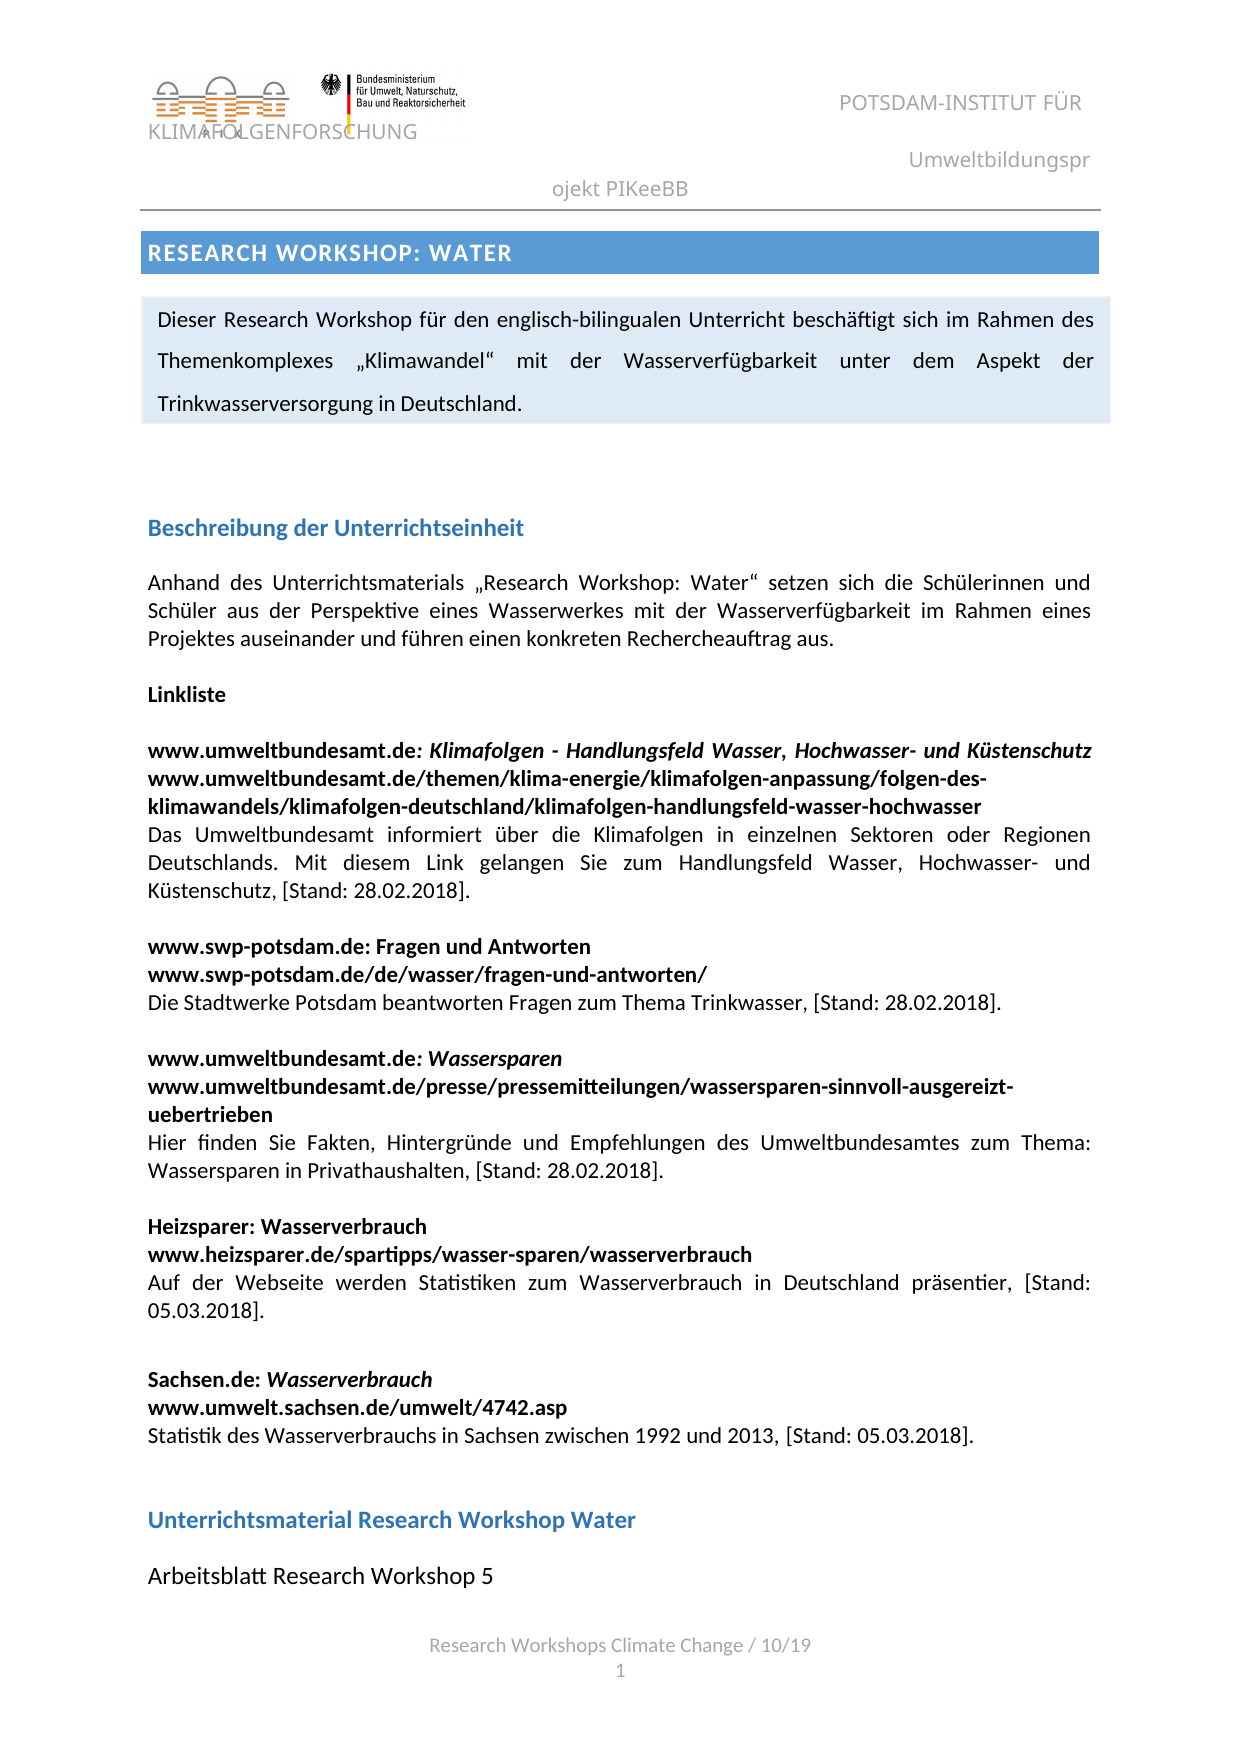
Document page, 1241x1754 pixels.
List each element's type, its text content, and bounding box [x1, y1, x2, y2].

text Sachsen.de: Wasserverbrauch www.umwelt.sachsen.de/umwelt/4742.asp [148, 1365, 1092, 1421]
text Die Stadtwerke Potsdam beantworten Fragen zum Thema Trinkwasser, [Stand: 28.02.2018]. [148, 988, 1092, 1016]
text www.swp-potsdam.de/de/wasser/fragen-und-antworten/ [148, 960, 1092, 988]
text Linkliste [148, 680, 1092, 708]
text Anhand des Unterrichtsmaterials „Research Workshop: Water“ setzen sich die Schülerinnen und Schüler aus der Perspektive eines Wasserwerkes mit der Wasserverfügbarkeit im Rahmen eines Projektes auseinander und führen einen konkreten Rechercheauftrag aus. [148, 568, 1092, 652]
text Unterrichtsmaterial Research Workshop Water [148, 1504, 1092, 1535]
picture [313, 62, 473, 140]
text Heizsparer: Wasserverbrauch www.heizsparer.de/spartipps/wasser-sparen/wasserverbrauch Auf der Webseite werden Statistiken zum Wasserverbrauch in Deutschland präsentier, [Stand: 05.03.2018]. [148, 1212, 1092, 1324]
text Das Umweltbundesamt informiert über die Klimafolgen in einzelnen Sektoren oder Regionen Deutschlands. Mit diesem Link gelangen Sie zum Handlungsfeld Wasser, Hochwasser- und Küstenschutz, [Stand: 28.02.2018]. [148, 820, 1092, 904]
text www.umweltbundesamt.de: Wassersparen www.umweltbundesamt.de/presse/pressemitteilungen/wassersparen-sinnvoll-ausgereizt-uebertrieben [148, 1044, 1092, 1128]
text www.swp-potsdam.de: Fragen und Antworten [148, 932, 1092, 960]
subtitle Research workshop: Water [148, 237, 1092, 267]
text Statistik des Wasserverbrauchs in Sachsen zwischen 1992 und 2013, [Stand: 05.03.2018]. [148, 1421, 1092, 1449]
text Beschreibung der Unterrichtseinheit [148, 512, 1092, 543]
text Hier finden Sie Fakten, Hintergründe und Empfehlungen des Umweltbundesamtes zum Thema: Wassersparen in Privathaushalten, [Stand: 28.02.2018]. [148, 1128, 1092, 1184]
text www.umweltbundesamt.de: Klimafolgen - Handlungsfeld Wasser, Hochwasser- und Küstenschutz www.umweltbundesamt.de/themen/klima-energie/klimafolgen-anpassung/folgen-des-klimawandels/klimafolgen-deutschland/klimafolgen-handlungsfeld-wasser-hochwasser [148, 736, 1092, 820]
text Arbeitsblatt Research Workshop 5 [148, 1560, 1092, 1591]
